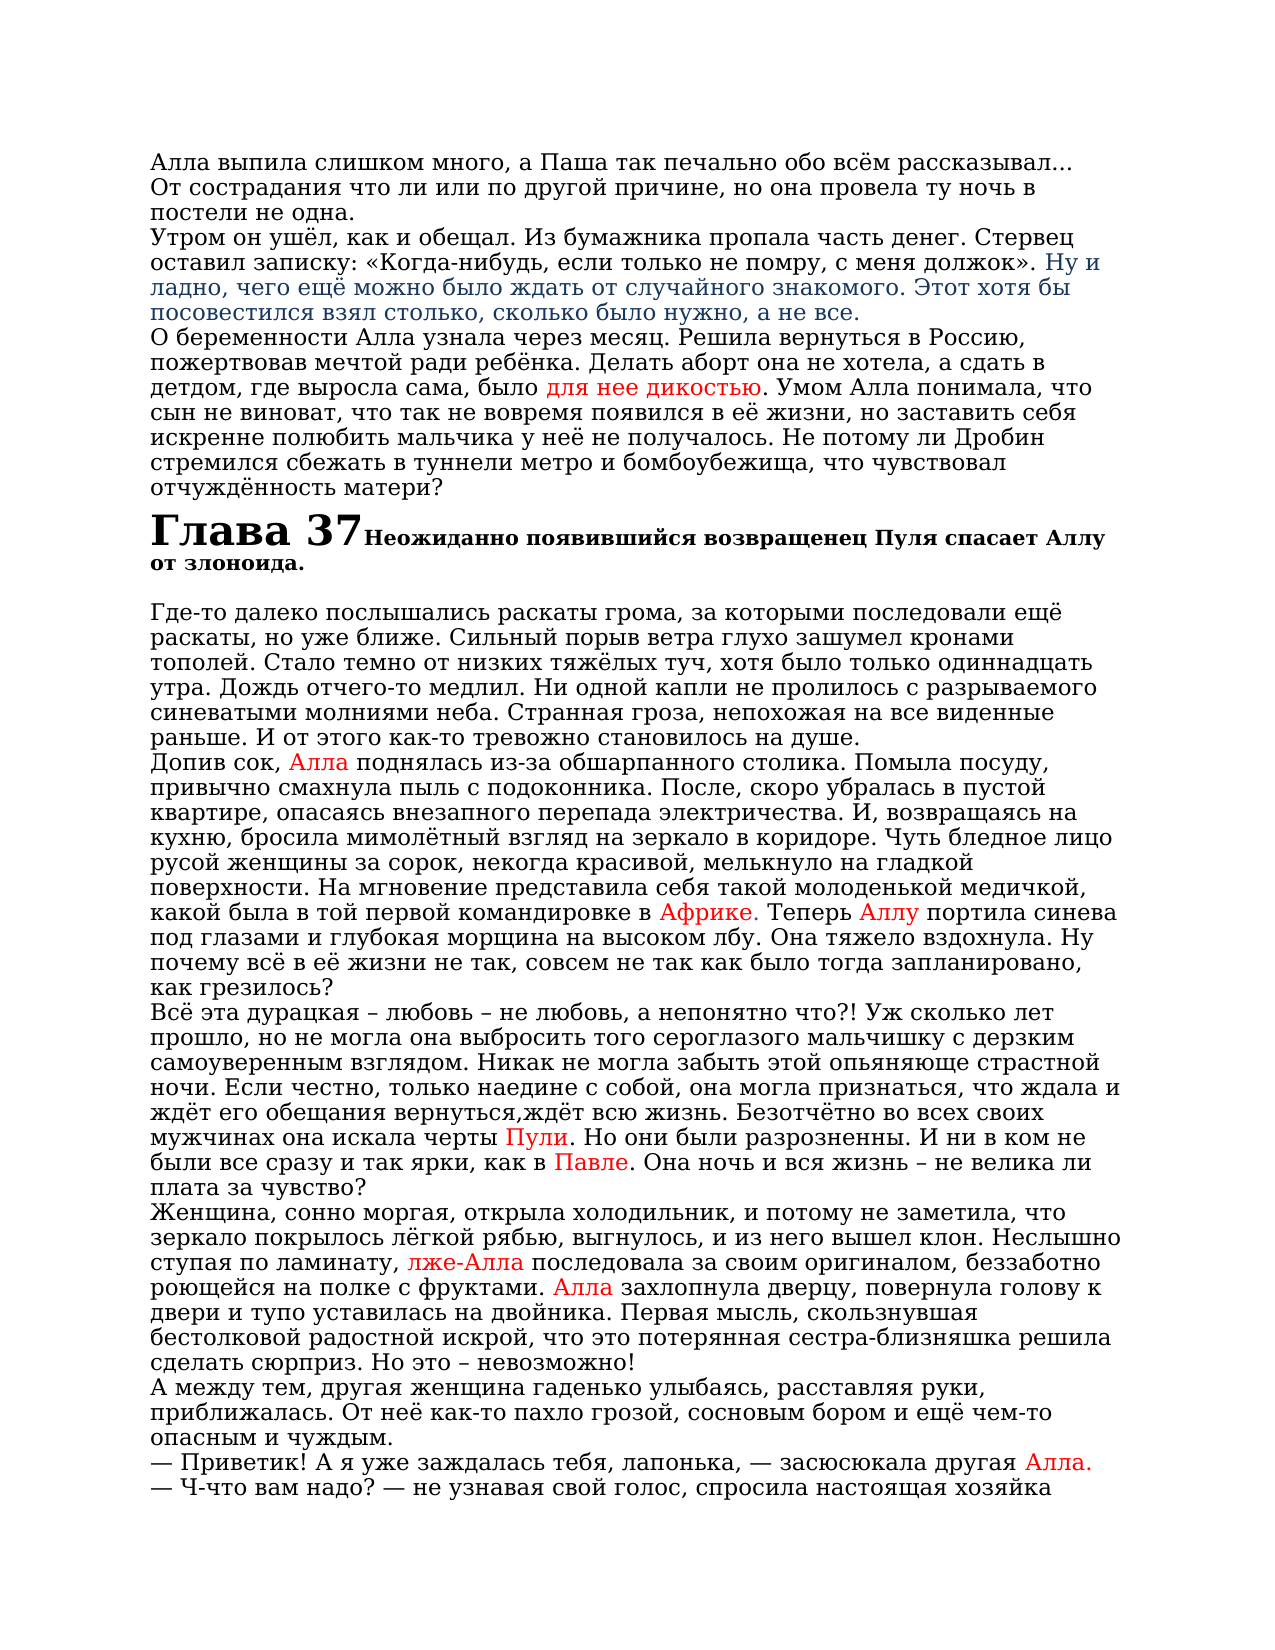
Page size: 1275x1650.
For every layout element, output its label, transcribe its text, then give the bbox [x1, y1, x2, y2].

text Где-то далеко послышались раскаты грома, за которыми последовали ещё раскаты, но уже ближе. Сильный порыв ветра глухо зашумел кронами тополей. Стало темно от низких тяжёлых туч, хотя было только одиннадцать утра. Дождь отчего-то медлил. Ни одной капли не пролилось с разрываемого синеватыми молниями неба. Странная гроза, непохожая на все виденные раньше. И от этого как-то тревожно становилось на душе. [150, 600, 1125, 750]
text О беременности Алла узнала через месяц. Решила вернуться в Россию, пожертвовав мечтой ради ребёнка. Делать аборт она не хотела, а сдать в детдом, где выросла сама, было для нее дикостью. Умом Алла понимала, что сын не виноват, что так не вовремя появился в её жизни, но заставить себя искренне полюбить мальчика у неё не получалось. Не потому ли Дробин стремился сбежать в туннели метро и бомбоубежища, что чувствовал отчуждённость матери? [150, 325, 1125, 500]
text А между тем, другая женщина гаденько улыбаясь, расставляя руки, приближалась. От неё как-то пахло грозой, сосновым бором и ещё чем-то опасным и чуждым. [150, 1375, 1125, 1450]
text Всё эта дурацкая – любовь – не любовь, а непонятно что?! Уж сколько лет прошло, но не могла она выбросить того сероглазого мальчишку с дерзким самоуверенным взглядом. Никак не могла забыть этой опьяняюще страстной ночи. Если честно, только наедине с собой, она могла признаться, что ждала и ждёт его обещания вернуться,ждёт всю жизнь. Безотчётно во всех своих мужчинах она искала черты Пули. Но они были разрозненны. И ни в ком не были все сразу и так ярки, как в Павле. Она ночь и вся жизнь – не велика ли плата за чувство? [150, 1000, 1125, 1200]
text Алла выпила слишком много, а Паша так печально обо всём рассказывал... [150, 150, 1125, 175]
text Глава 37Неожиданно появившийся возвращенец Пуля спасает Аллу от злоноида. [150, 525, 1125, 575]
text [150, 1475, 1125, 1500]
text Утром он ушёл, как и обещал. Из бумажника пропала часть денег. Стервец оставил записку: «Когда-нибудь, если только не помру, с меня должок». Ну и ладно, чего ещё можно было ждать от случайного знакомого. Этот хотя бы посовестился взял столько, сколько было нужно, а не все. [150, 225, 1125, 325]
text Допив сок, Алла поднялась из-за обшарпанного столика. Помыла посуду, привычно смахнула пыль с подоконника. После, скоро убралась в пустой квартире, опасаясь внезапного перепада электричества. И, возвращаясь на кухню, бросила мимолётный взгляд на зеркало в коридоре. Чуть бледное лицо русой женщины за сорок, некогда красивой, мелькнуло на гладкой поверхности. На мгновение представила себя такой молоденькой медичкой, какой была в той первой командировке в Африке. Теперь Аллу портила синева под глазами и глубокая морщина на высоком лбу. Она тяжело вздохнула. Ну почему всё в её жизни не так, совсем не так как было тогда запланировано, как грезилось? [150, 750, 1125, 1000]
text От сострадания что ли или по другой причине, но она провела ту ночь в постели не одна. [150, 175, 1125, 225]
text — Приветик! А я уже заждалась тебя, лапонька, — засюсюкала другая Алла. [150, 1450, 1125, 1475]
text Женщина, сонно моргая, открыла холодильник, и потому не заметила, что зеркало покрылось лёгкой рябью, выгнулось, и из него вышел клон. Неслышно ступая по ламинату, лже-Алла последовала за своим оригиналом, беззаботно роющейся на полке с фруктами. Алла захлопнула дверцу, повернула голову к двери и тупо уставилась на двойника. Первая мысль, скользнувшая бестолковой радостной искрой, что это потерянная сестра-близняшка решила сделать сюрприз. Но это – невозможно! [150, 1200, 1125, 1375]
